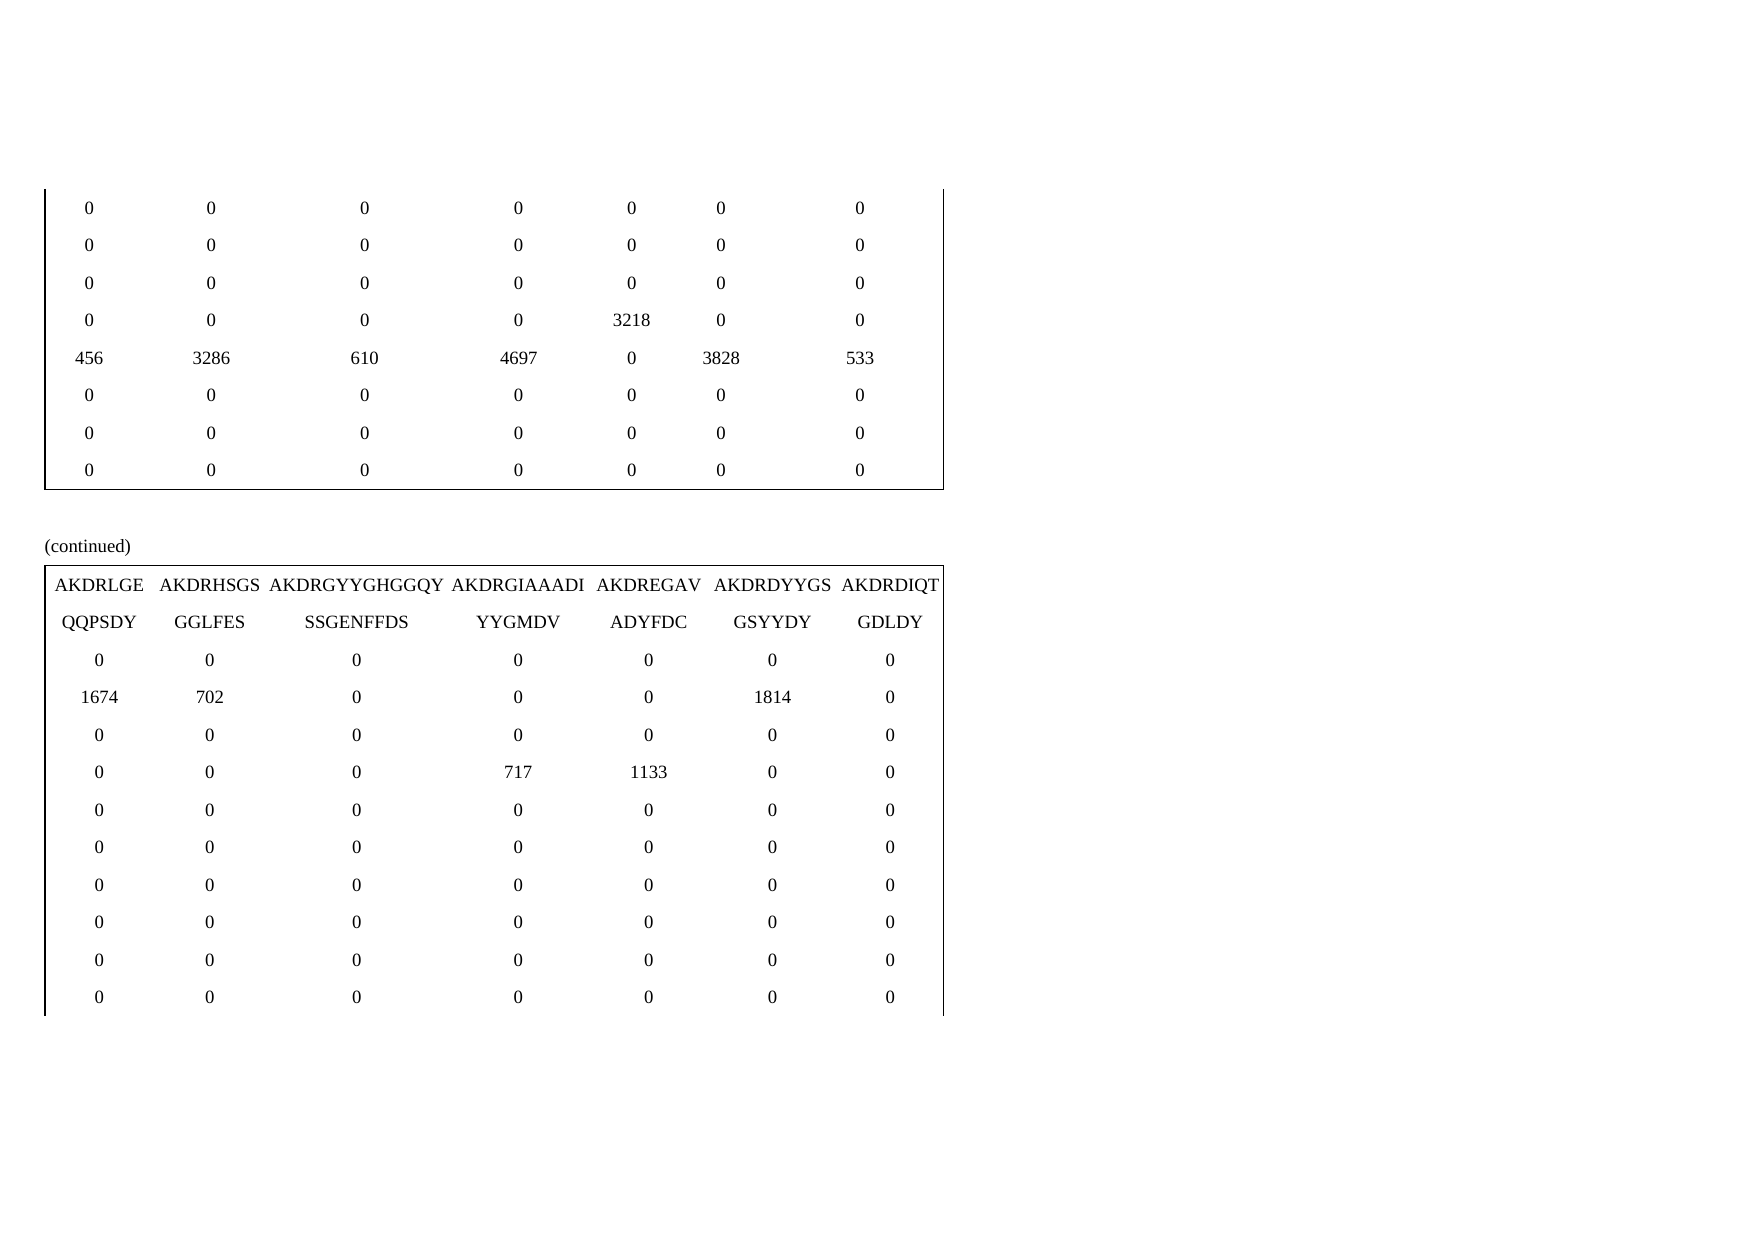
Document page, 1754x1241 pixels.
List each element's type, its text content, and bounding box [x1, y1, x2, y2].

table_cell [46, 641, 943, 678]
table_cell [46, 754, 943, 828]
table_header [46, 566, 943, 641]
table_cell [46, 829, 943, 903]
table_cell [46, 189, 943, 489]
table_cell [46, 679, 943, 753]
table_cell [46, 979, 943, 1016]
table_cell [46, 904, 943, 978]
text (continued) [44, 527, 1742, 565]
